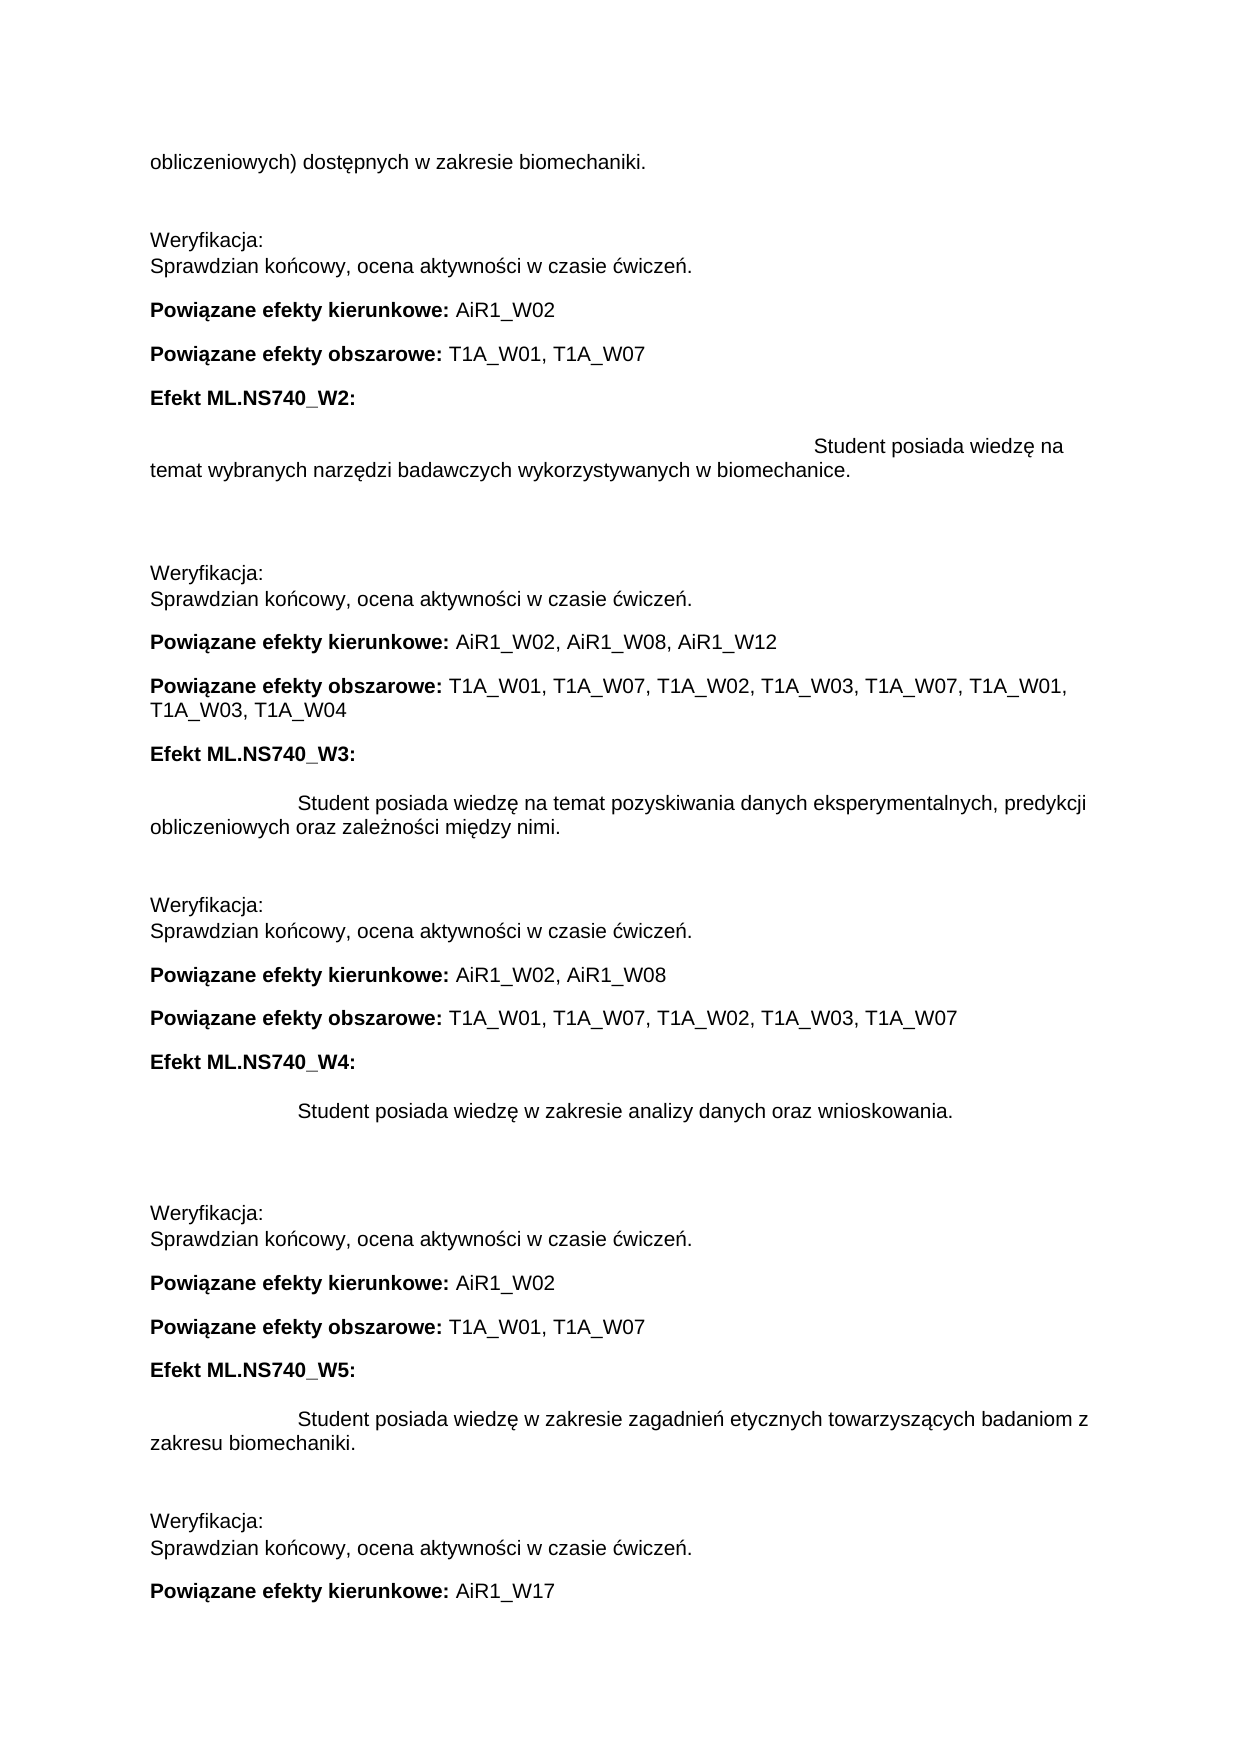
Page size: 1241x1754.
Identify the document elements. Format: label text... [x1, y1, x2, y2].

text Powiązane efekty kierunkowe: AiR1_W02, AiR1_W08, AiR1_W12 [150, 630, 1090, 654]
text Powiązane efekty obszarowe: T1A_W01, T1A_W07, T1A_W02, T1A_W03, T1A_W07 [150, 1006, 1090, 1030]
text Powiązane efekty kierunkowe: AiR1_W02 [150, 298, 1090, 322]
text Efekt ML.NS740_W5: [150, 1358, 1090, 1382]
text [150, 150, 1090, 222]
text Weryfikacja: [150, 1509, 1090, 1533]
text Powiązane efekty kierunkowe: AiR1_W17 [150, 1579, 1090, 1603]
text Weryfikacja: [150, 1201, 1090, 1225]
text Powiązane efekty kierunkowe: AiR1_W02 [150, 1271, 1090, 1295]
text Powiązane efekty kierunkowe: AiR1_W02, AiR1_W08 [150, 962, 1090, 986]
text Student posiada wiedzę w zakresie analizy danych oraz wnioskowania. [150, 1075, 1090, 1195]
text Weryfikacja: [150, 228, 1090, 252]
text Efekt ML.NS740_W4: [150, 1050, 1090, 1074]
text Powiązane efekty obszarowe: T1A_W01, T1A_W07 [150, 1314, 1090, 1338]
text Powiązane efekty obszarowe: T1A_W01, T1A_W07 [150, 342, 1090, 366]
text Sprawdzian końcowy, ocena aktywności w czasie ćwiczeń. [150, 254, 1090, 278]
text Weryfikacja: [150, 560, 1090, 584]
text Powiązane efekty obszarowe: T1A_W01, T1A_W07, T1A_W02, T1A_W03, T1A_W07, T1A_W01, T1A_W03, T1A_W04 [150, 674, 1090, 722]
text Student posiada wiedzę na temat wybranych narzędzi badawczych wykorzystywanych w biomechanice. [150, 410, 1090, 554]
text Efekt ML.NS740_W2: [150, 385, 1090, 409]
text Student posiada wiedzę w zakresie zagadnień etycznych towarzyszących badaniom z zakresu biomechaniki. [150, 1383, 1090, 1503]
text Student posiada wiedzę na temat pozyskiwania danych eksperymentalnych, predykcji obliczeniowych oraz zależności między nimi. [150, 767, 1090, 886]
text Sprawdzian końcowy, ocena aktywności w czasie ćwiczeń. [150, 1535, 1090, 1559]
text Sprawdzian końcowy, ocena aktywności w czasie ćwiczeń. [150, 586, 1090, 610]
text Sprawdzian końcowy, ocena aktywności w czasie ćwiczeń. [150, 1227, 1090, 1251]
text Weryfikacja: [150, 893, 1090, 917]
text Efekt ML.NS740_W3: [150, 742, 1090, 766]
text Sprawdzian końcowy, ocena aktywności w czasie ćwiczeń. [150, 919, 1090, 943]
